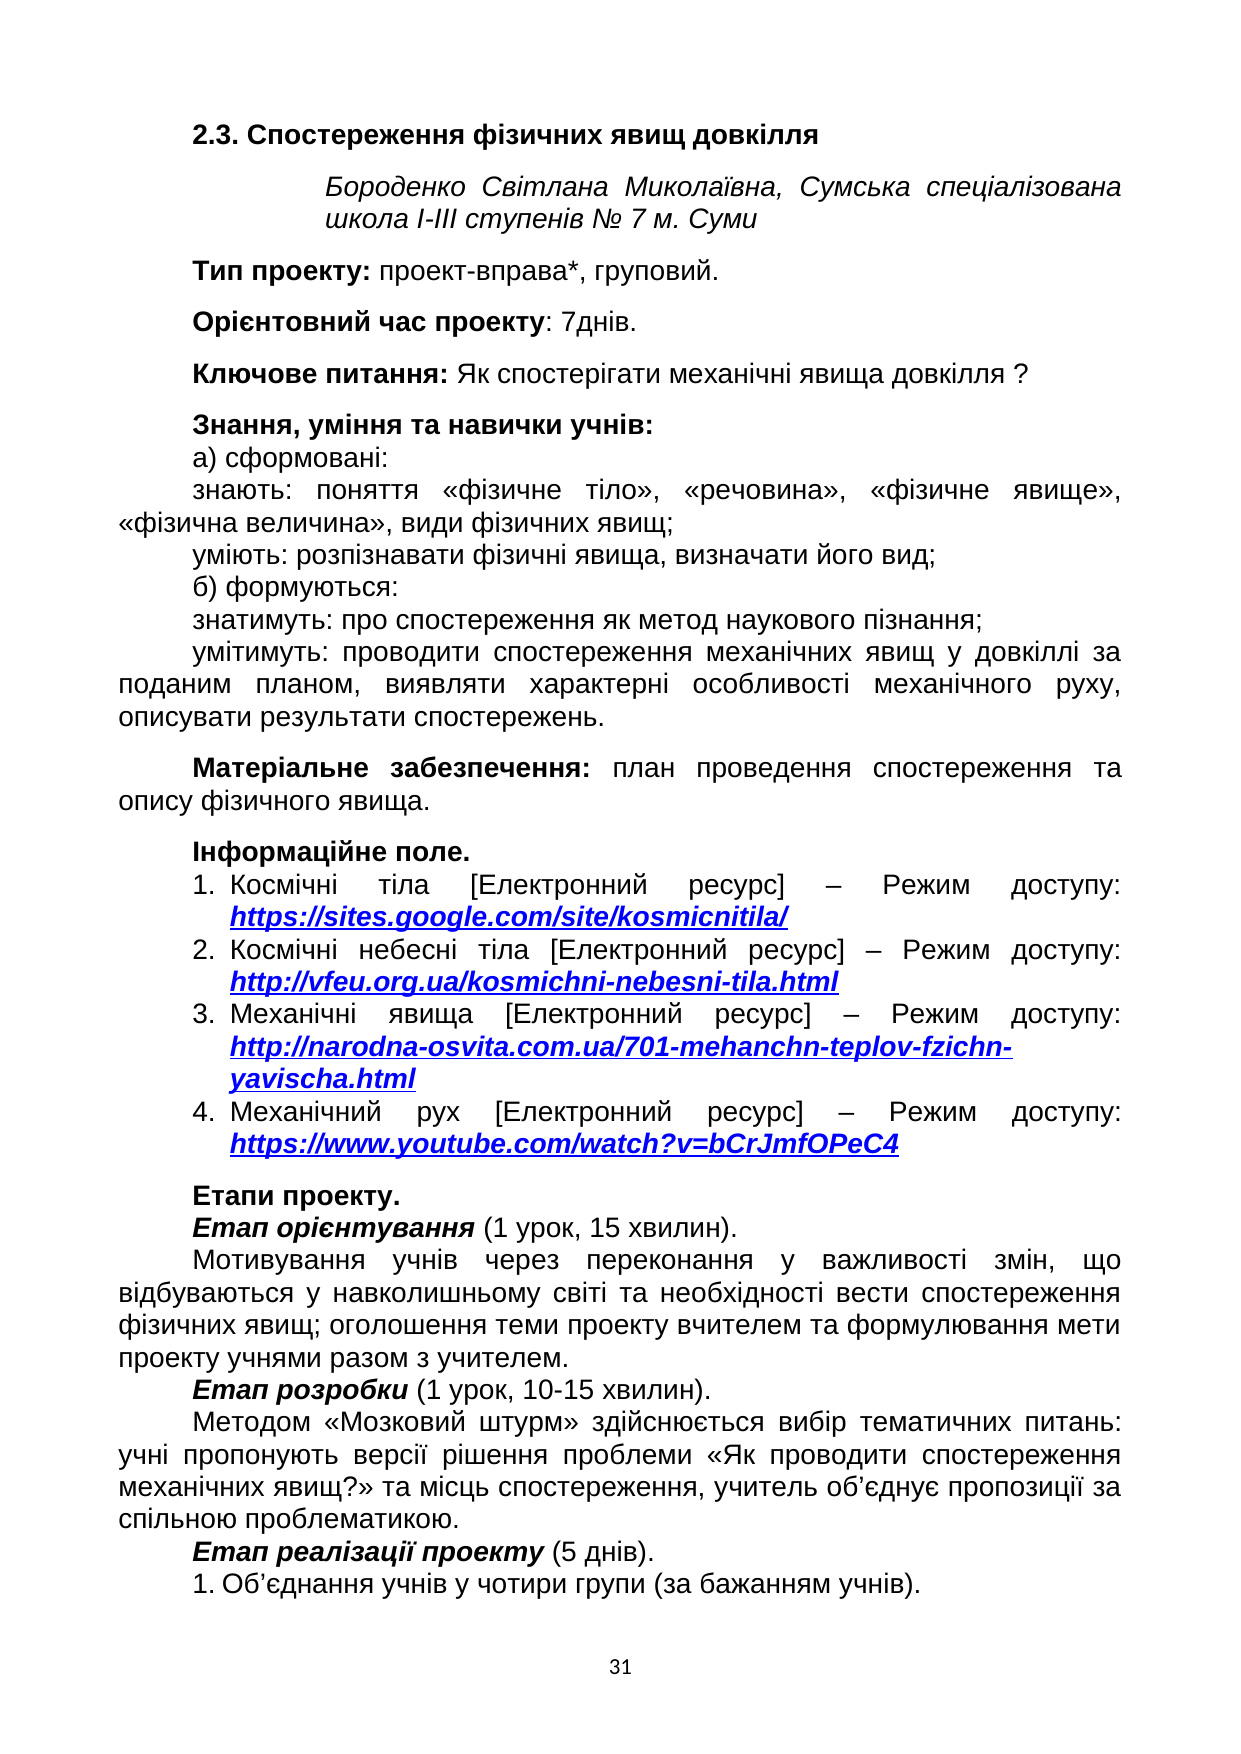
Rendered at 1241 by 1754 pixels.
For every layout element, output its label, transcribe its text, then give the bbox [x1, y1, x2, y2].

list Механічний рух [Електронний ресурс] – Режим доступу: https://www.youtube.com/watch?v=bCrJmfOPeC4 [192, 1094, 1122, 1159]
text Етапи проекту. [118, 1178, 1122, 1211]
text Етап розробки (1 урок, 10-15 хвилин). [118, 1373, 1122, 1405]
text б) формуються: [118, 570, 1122, 603]
text Етап реалізації проекту (5 днів). [118, 1535, 1122, 1567]
text уміють: розпізнавати фізичні явища, визначати його вид; [118, 538, 1122, 570]
text Ключове питання: Як спостерігати механічні явища довкілля ? [118, 357, 1122, 389]
list Механічні явища [Електронний ресурс] – Режим доступу: http://narodna-osvita.com.ua/701-mehanchn-teplov-fzichn-yavischa.html [192, 997, 1122, 1094]
text а) сформовані: [118, 441, 1122, 473]
text Орієнтовний час проекту: 7днів. [118, 305, 1122, 338]
text знають: поняття «фізичне тіло», «речовина», «фізичне явище», «фізична величина», види фізичних явищ; [118, 473, 1122, 538]
text умітимуть: проводити спостереження механічних явищ у довкіллі за поданим планом, виявляти характерні особливості механічного руху, описувати результати спостережень. [118, 635, 1122, 732]
list Космічні тіла [Електронний ресурс] – Режим доступу: https://sites.google.com/site/kosmicnitila/ [192, 868, 1122, 933]
text 2.3. Спостереження фізичних явищ довкілля [118, 118, 1122, 151]
list Об’єднання учнів у чотири групи (за бажанням учнів). [192, 1567, 1122, 1600]
text Знання, уміння та навички учнів: [118, 408, 1122, 441]
text Тип проекту: проект-вправа*, груповий. [118, 254, 1122, 286]
text Бороденко Світлана Миколаївна, Сумська спеціалізована школа І-ІІІ ступенів № 7 м. Суми [325, 170, 1122, 234]
text Методом «Мозковий штурм» здійснюється вибір тематичних питань: учні пропонують версії рішення проблеми «Як проводити спостереження механічних явищ?» та місць спостереження, учитель об’єднує пропозиції за спільною проблематикою. [118, 1405, 1122, 1535]
text Мотивування учнів через переконання у важливості змін, що відбуваються у навколишньому світі та необхідності вести спостереження фізичних явищ; оголошення теми проекту вчителем та формулювання мети проекту учнями разом з учителем. [118, 1243, 1122, 1373]
text Етап орієнтування (1 урок, 15 хвилин). [118, 1211, 1122, 1243]
text Інформаційне поле. [118, 835, 1122, 868]
text Матеріальне забезпечення: план проведення спостереження та опису фізичного явища. [118, 751, 1122, 816]
text знатимуть: про спостереження як метод наукового пізнання; [118, 603, 1122, 635]
list Космічні небесні тіла [Електронний ресурс] – Режим доступу: http://vfeu.org.ua/kosmichni-nebesni-tila.html [192, 933, 1122, 997]
